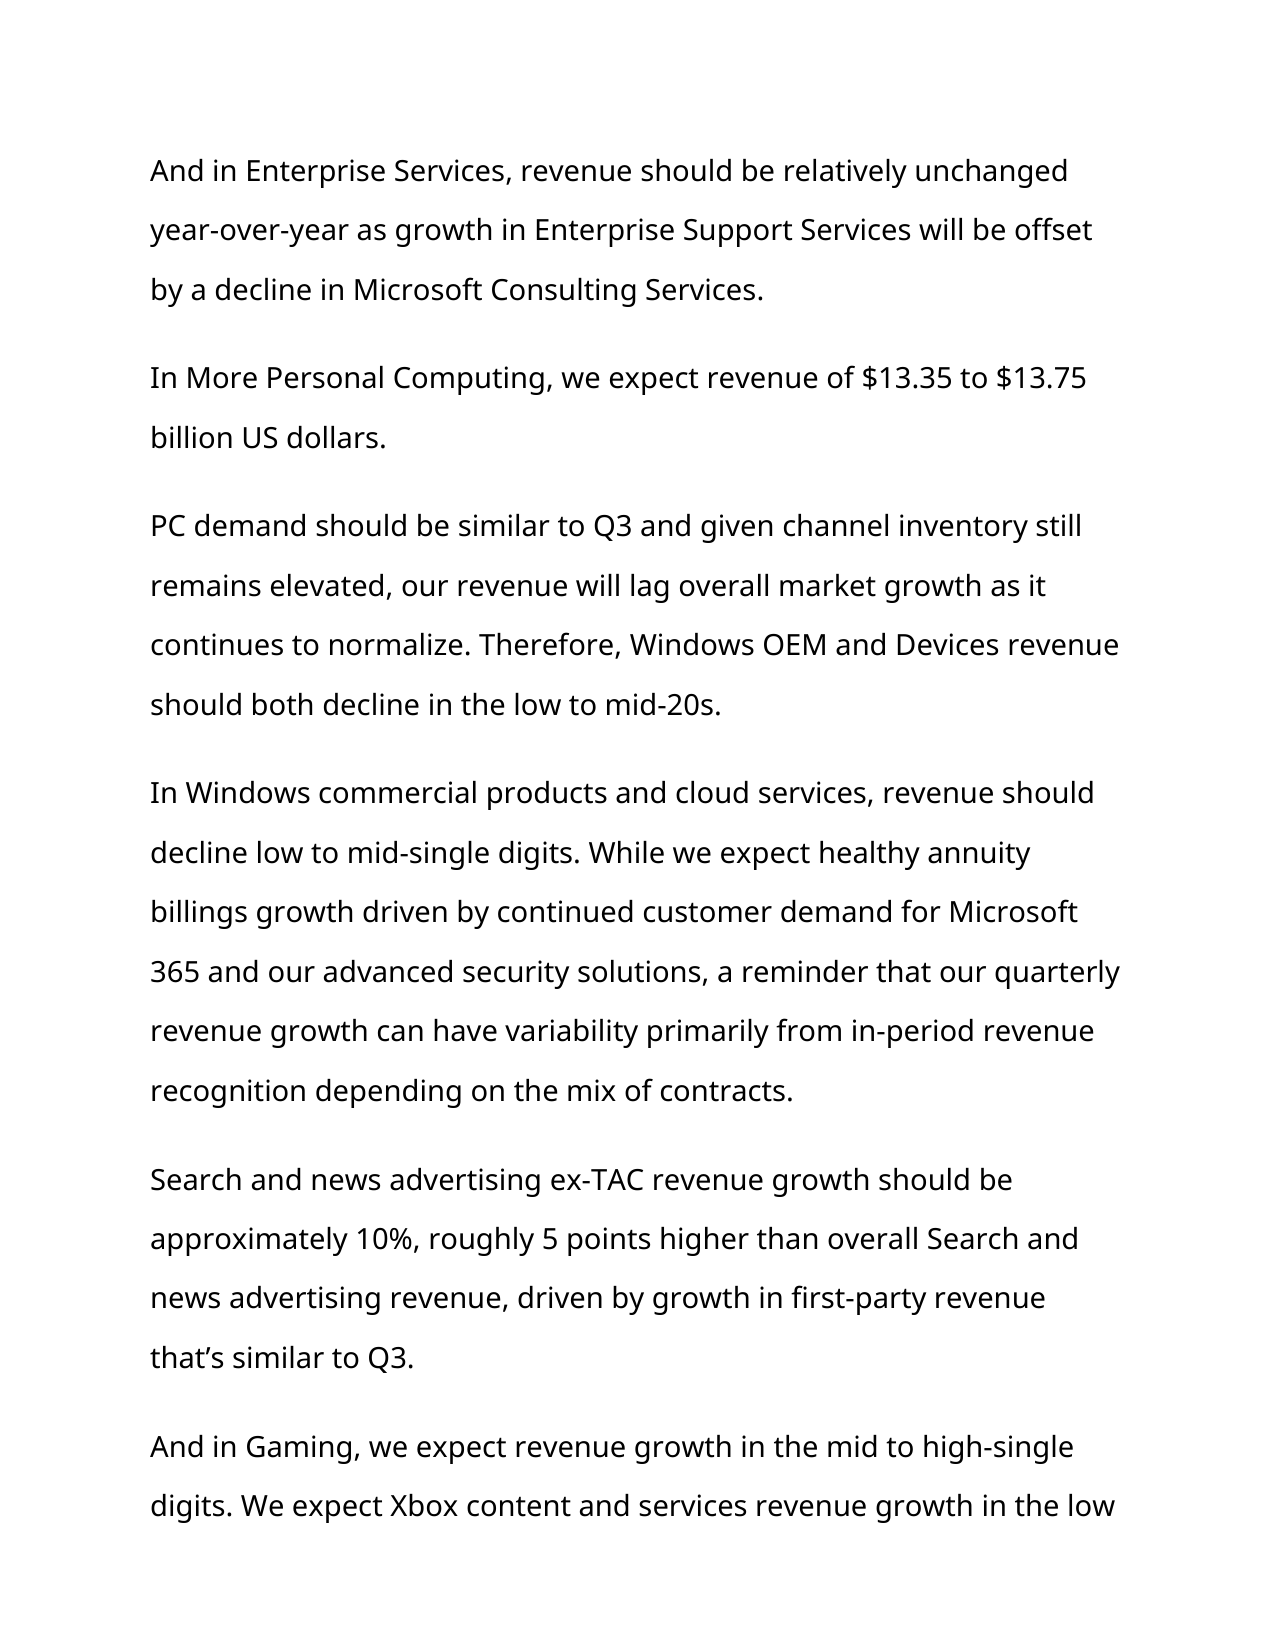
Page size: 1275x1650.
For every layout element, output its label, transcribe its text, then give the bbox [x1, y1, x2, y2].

text In More Personal Computing, we expect revenue of $13.35 to $13.75 billion US dollars. [150, 358, 1125, 457]
text Search and news advertising ex-TAC revenue growth should be approximately 10%, roughly 5 points higher than overall Search and news advertising revenue, driven by growth in first-party revenue that’s similar to Q3. [150, 1159, 1125, 1377]
text In Windows commercial products and cloud services, revenue should decline low to mid-single digits. While we expect healthy annuity billings growth driven by continued customer demand for Microsoft 365 and our advanced security solutions, a reminder that our quarterly revenue growth can have variability primarily from in-period revenue recognition depending on the mix of contracts. [150, 773, 1125, 1110]
text PC demand should be similar to Q3 and given channel inventory still remains elevated, our revenue will lag overall market growth as it continues to normalize. Therefore, Windows OEM and Devices revenue should both decline in the low to mid-20s. [150, 506, 1125, 724]
text And in Enterprise Services, revenue should be relatively unchanged year-over-year as growth in Enterprise Support Services will be offset by a decline in Microsoft Consulting Services. [150, 150, 1125, 309]
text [150, 1426, 1125, 1525]
